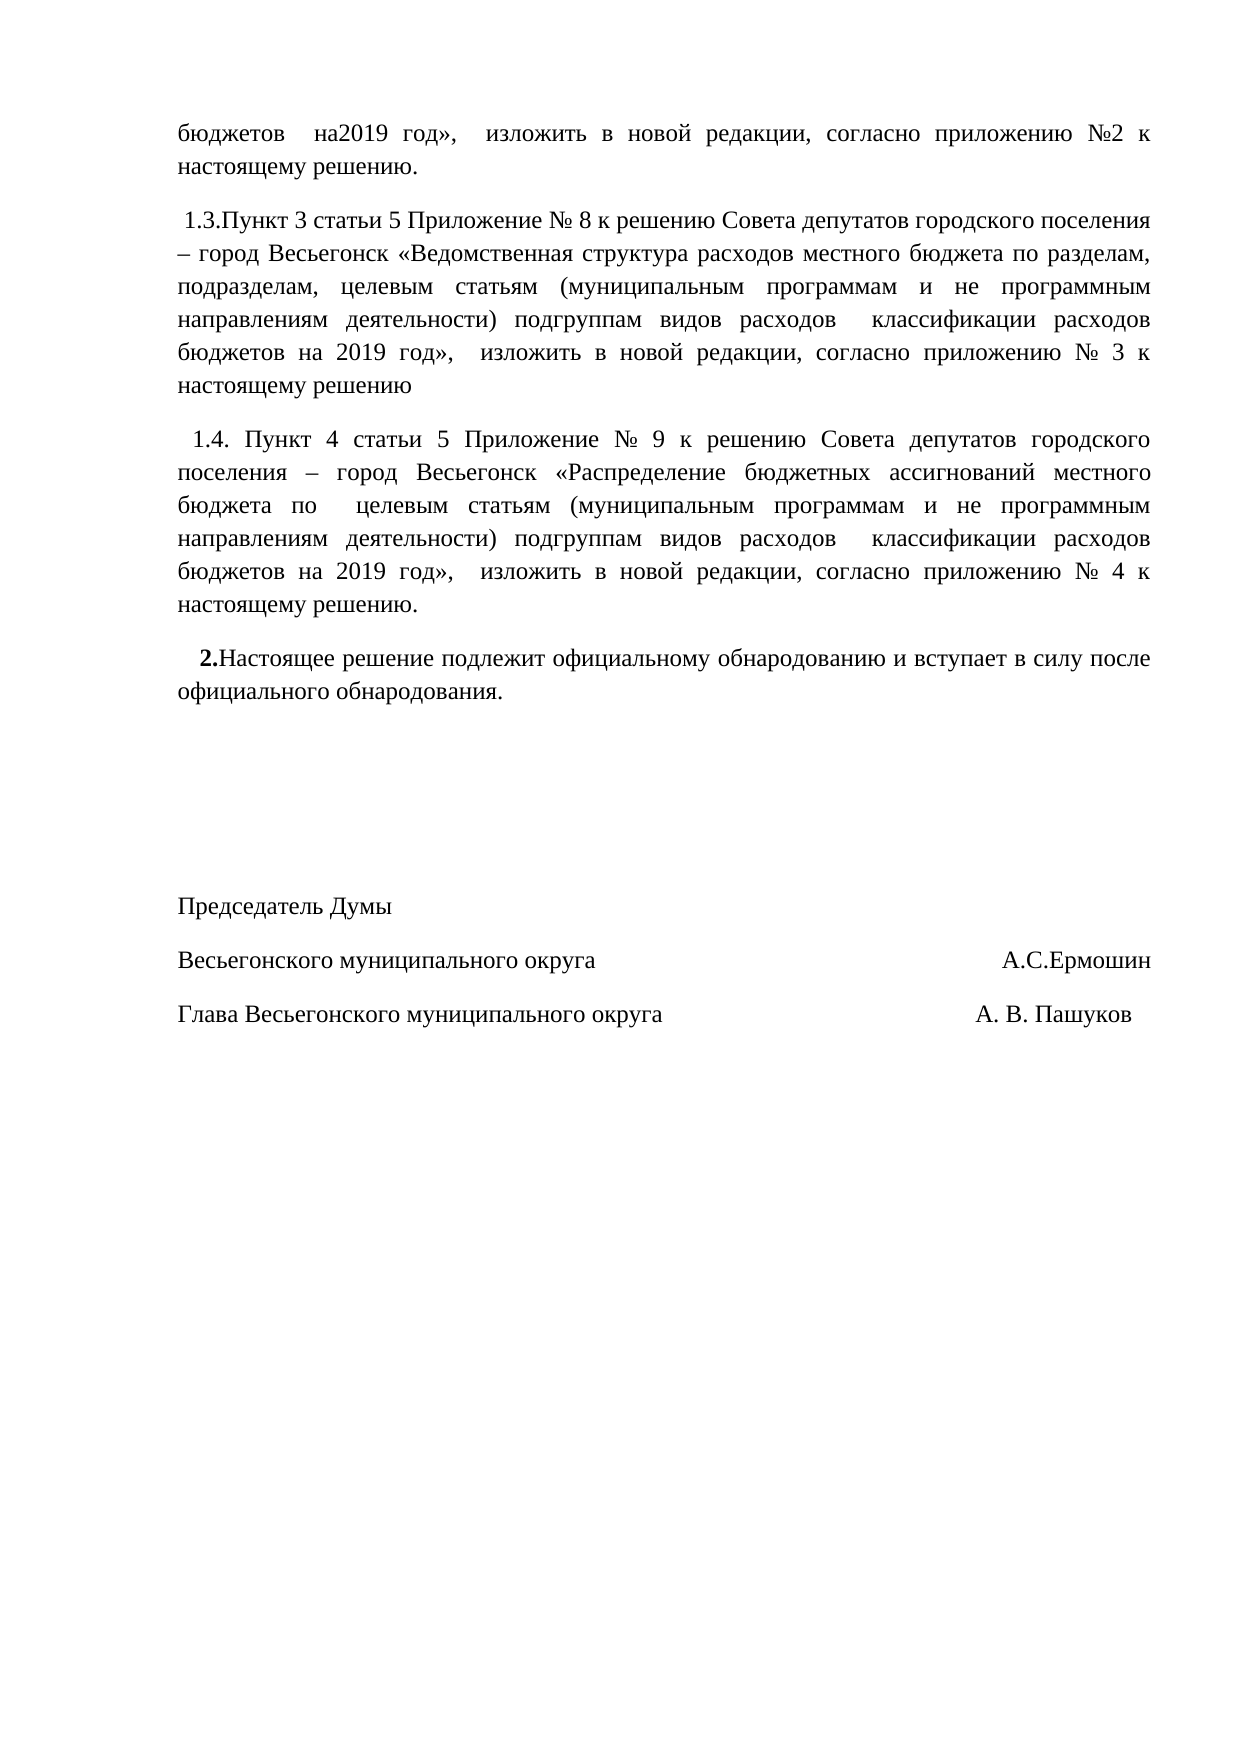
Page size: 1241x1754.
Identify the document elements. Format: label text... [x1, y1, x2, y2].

text Председатель Думы [177, 891, 1152, 920]
text 2.Настоящее решение подлежит официальному обнародованию и вступает в силу после официального обнародования. [177, 643, 1152, 705]
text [177, 118, 1152, 180]
text 1.4. Пункт 4 статьи 5 Приложение № 9 к решению Совета депутатов городского поселения – город Весьегонск «Распределение бюджетных ассигнований местного бюджета по целевым статьям (муниципальным программам и не программным направлениям деятельности) подгруппам видов расходов классификации расходов бюджетов на 2019 год», изложить в новой редакции, согласно приложению № 4 к настоящему решению. [177, 424, 1152, 618]
text 1.3.Пункт 3 статьи 5 Приложение № 8 к решению Совета депутатов городского поселения – город Весьегонск «Ведомственная структура расходов местного бюджета по разделам, подразделам, целевым статьям (муниципальным программам и не программным направлениям деятельности) подгруппам видов расходов классификации расходов бюджетов на 2019 год», изложить в новой редакции, согласно приложению № 3 к настоящему решению [177, 205, 1152, 399]
text Весьегонского муниципального округа А.С.Ермошин [177, 945, 1152, 974]
text Глава Весьегонского муниципального округа А. В. Пашуков [177, 999, 1152, 1028]
